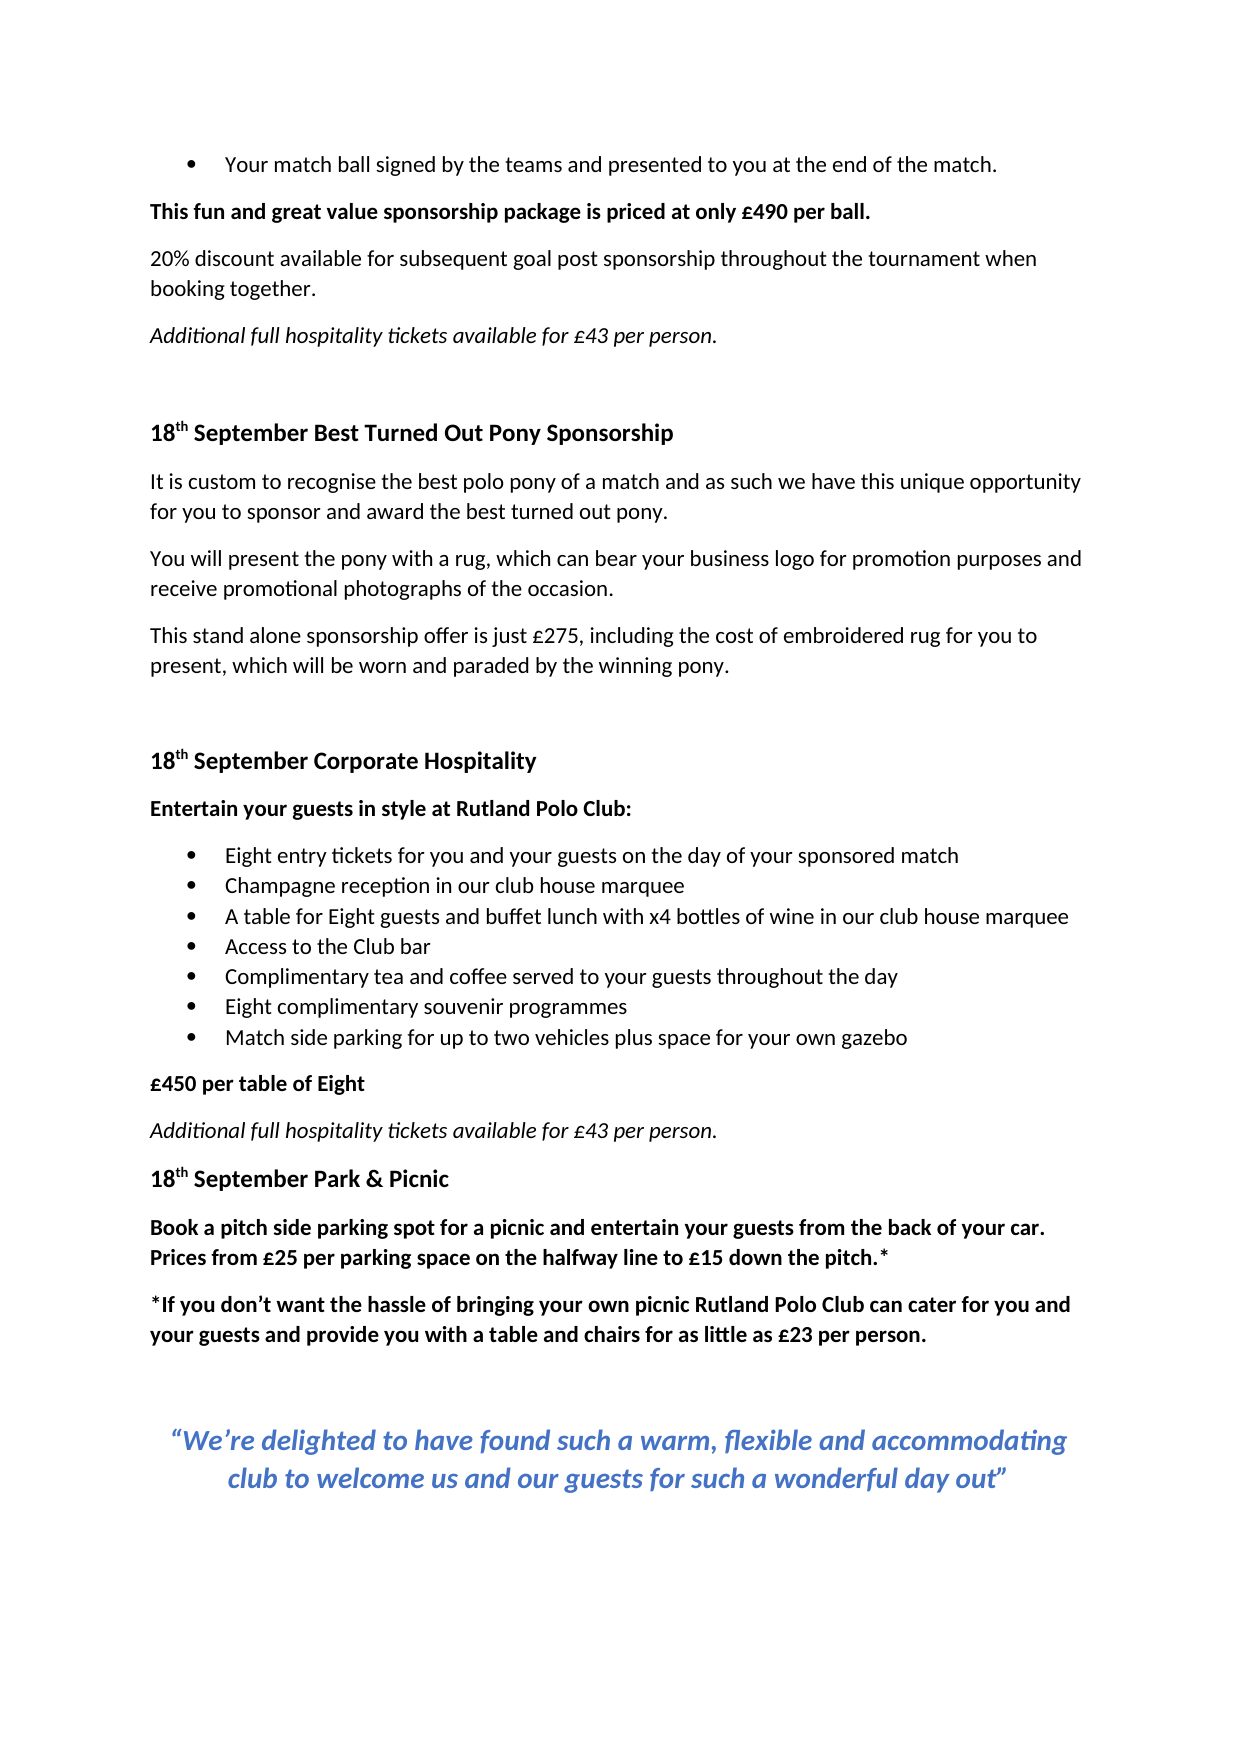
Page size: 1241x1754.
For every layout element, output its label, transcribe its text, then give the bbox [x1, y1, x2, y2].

text This fun and great value sponsorship package is priced at only £490 per ball. [150, 197, 1090, 225]
text 18th September Best Turned Out Pony Sponsorship [150, 417, 1090, 448]
text Entertain your guests in style at Rutland Polo Club: [150, 794, 1090, 823]
list Complimentary tea and coffee served to your guests throughout the day [187, 962, 1090, 990]
text This stand alone sponsorship offer is just £275, including the cost of embroidered rug for you to present, which will be worn and paraded by the winning pony. [150, 621, 1090, 679]
text £450 per table of Eight [150, 1069, 1090, 1098]
text 18th September Park & Picnic [150, 1163, 1090, 1194]
list Your match ball signed by the teams and presented to you at the end of the match. [187, 150, 1090, 178]
list Eight complimentary souvenir programmes [187, 992, 1090, 1021]
list Access to the Club bar [187, 932, 1090, 960]
list Eight entry tickets for you and your guests on the day of your sponsored match [187, 841, 1090, 869]
list Champagne reception in our club house marquee [187, 872, 1090, 900]
text Additional full hospitality tickets available for £43 per person. [150, 1116, 1090, 1144]
text Additional full hospitality tickets available for £43 per person. [150, 321, 1090, 349]
text 20% discount available for subsequent goal post sponsorship throughout the tournament when booking together. [150, 244, 1090, 302]
text “We’re delighted to have found such a warm, flexible and accommodating club to welcome us and our guests for such a wonderful day out” [150, 1422, 1090, 1496]
list Match side parking for up to two vehicles plus space for your own gazebo [187, 1023, 1090, 1051]
text It is custom to recognise the best polo pony of a match and as such we have this unique opportunity for you to sponsor and award the best turned out pony. [150, 467, 1090, 525]
text Book a pitch side parking spot for a picnic and entertain your guests from the back of your car. Prices from £25 per parking space on the halfway line to £15 down the pitch.* [150, 1213, 1090, 1271]
text 18th September Corporate Hospitality [150, 745, 1090, 776]
list A table for Eight guests and buffet lunch with x4 bottles of wine in our club house marquee [187, 902, 1090, 930]
text You will present the pony with a rug, which can bear your business logo for promotion purposes and receive promotional photographs of the occasion. [150, 544, 1090, 602]
text *If you don’t want the hassle of bringing your own picnic Rutland Polo Club can cater for you and your guests and provide you with a table and chairs for as little as £23 per person. [150, 1290, 1090, 1348]
